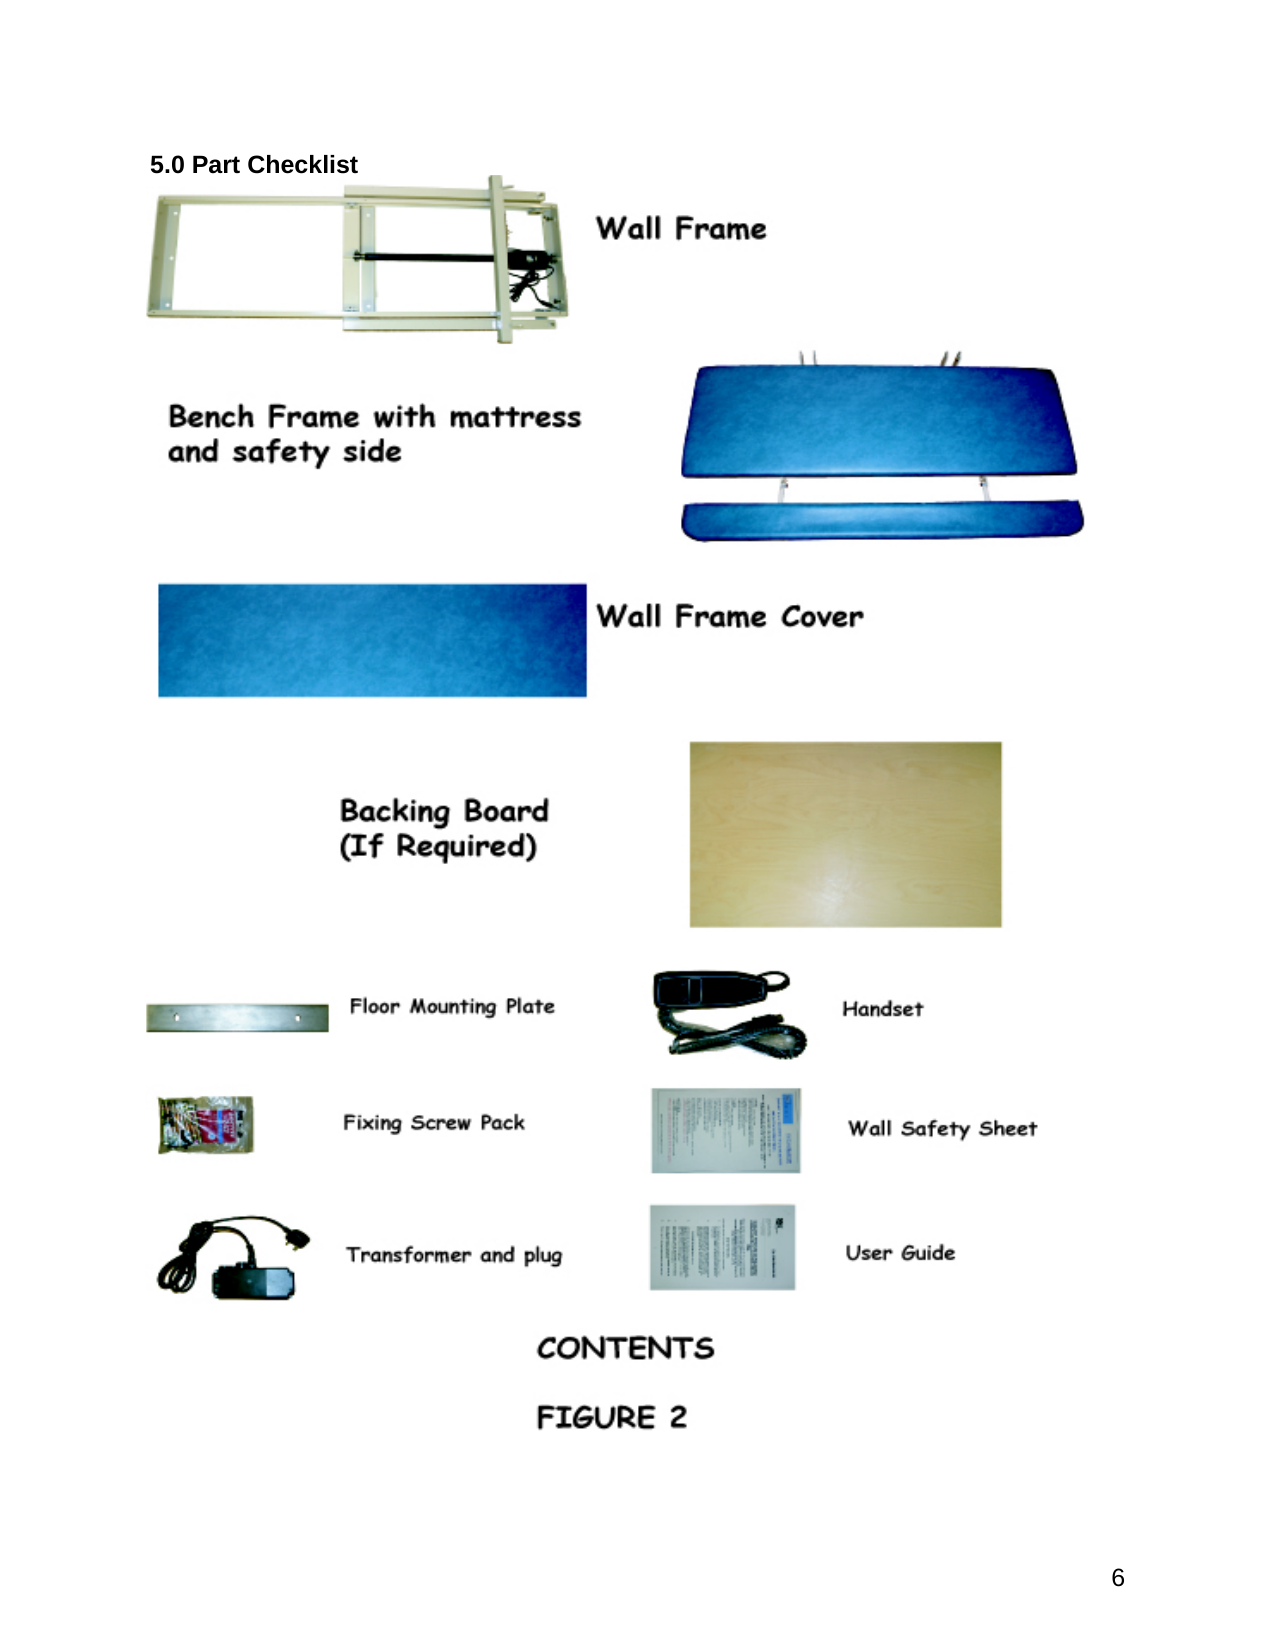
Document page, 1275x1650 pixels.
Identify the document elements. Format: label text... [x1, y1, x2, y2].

picture [145, 175, 1086, 1472]
list 5.0 Part Checklist [150, 150, 1125, 179]
